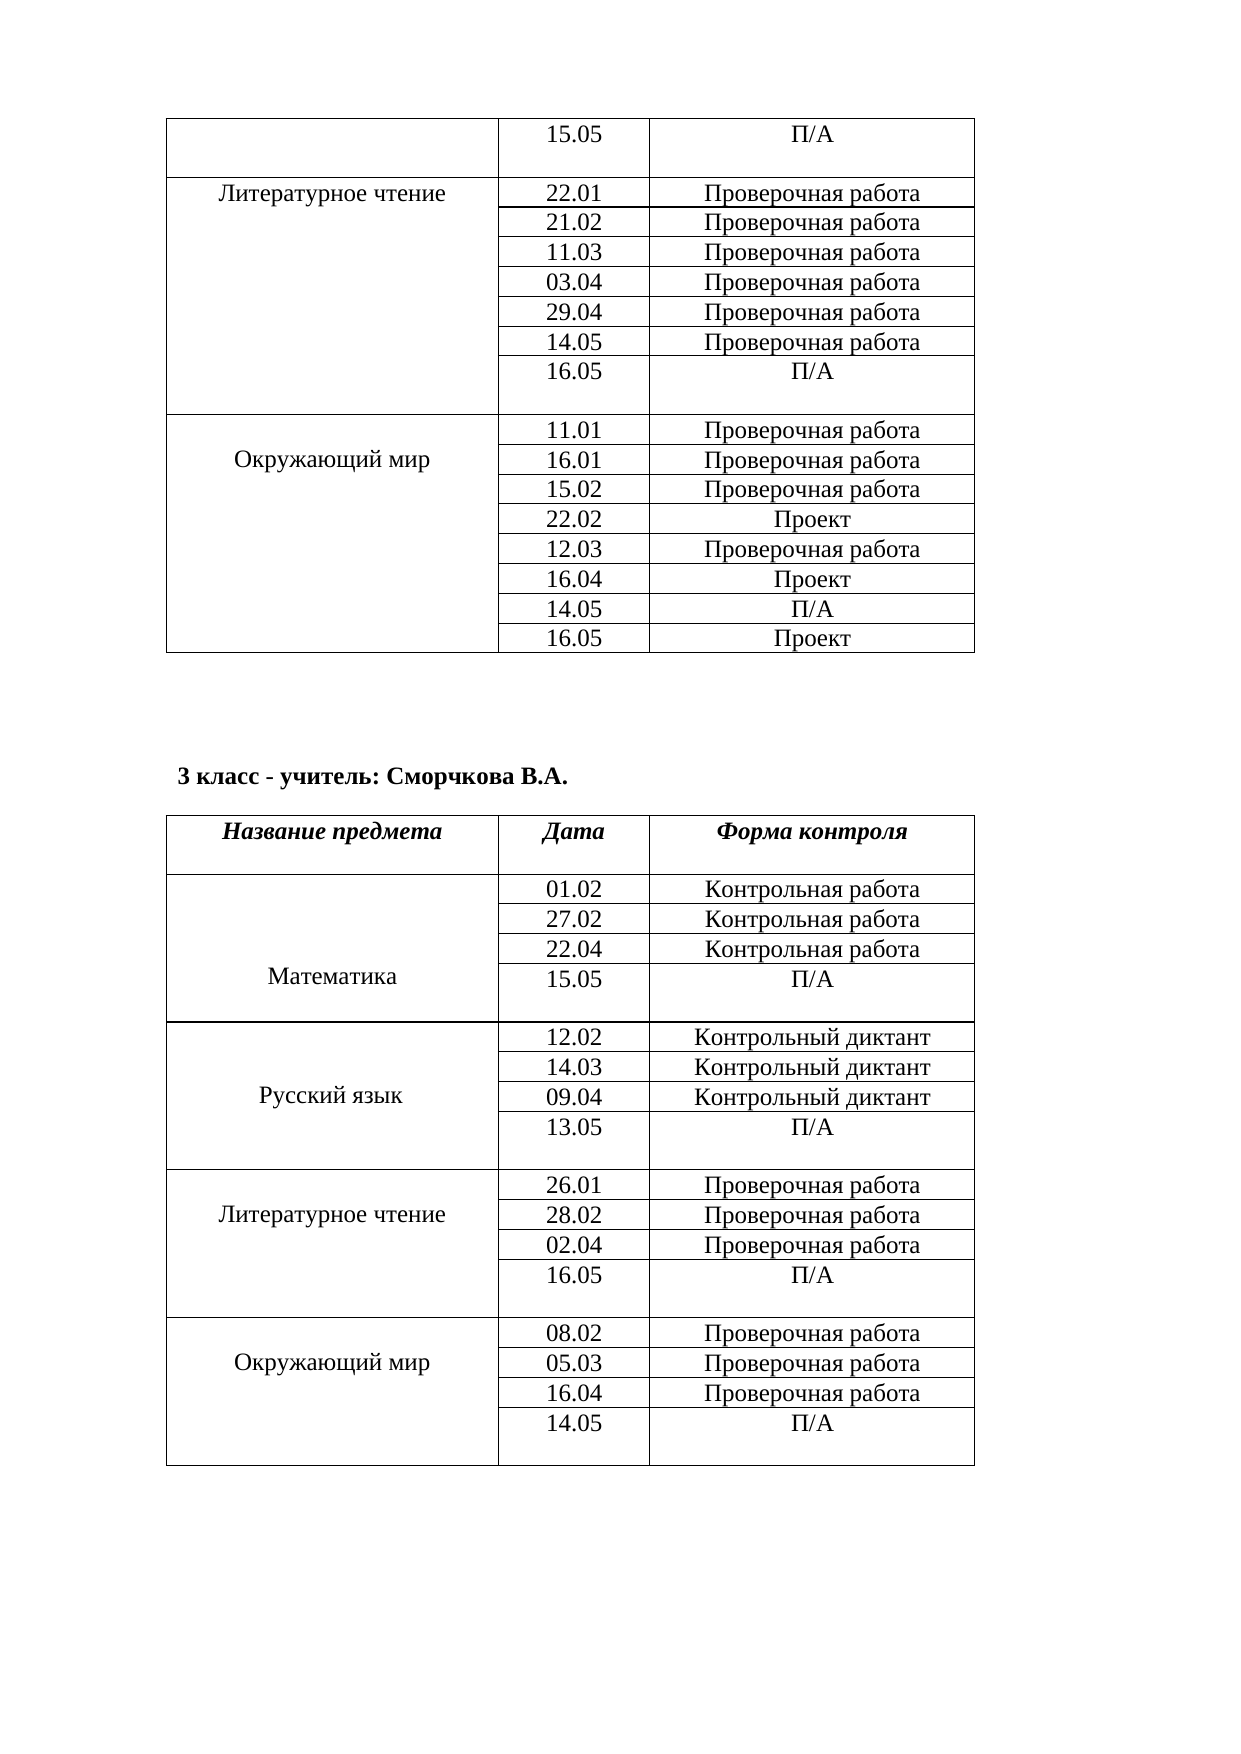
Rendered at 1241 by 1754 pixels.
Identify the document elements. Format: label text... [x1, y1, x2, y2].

table_cell Литературное чтение [167, 178, 498, 414]
table_cell Контрольная работа [650, 904, 974, 933]
table_cell Математика [167, 875, 498, 1021]
table_cell 11.01 [499, 415, 649, 444]
table_cell 22.01 [499, 178, 649, 206]
table_cell 14.05 [499, 594, 649, 622]
table_header Форма контроля [650, 816, 974, 873]
table_cell П/А [650, 1112, 974, 1169]
table_cell Проверочная работа [650, 267, 974, 296]
table_cell 13.05 [499, 1112, 649, 1169]
table_cell 09.04 [499, 1082, 649, 1111]
table_cell 28.02 [499, 1200, 649, 1229]
table_cell Контрольный диктант [650, 1052, 974, 1081]
table_cell Контрольная работа [650, 875, 974, 903]
table_cell 14.03 [499, 1052, 649, 1081]
table_cell Проверочная работа [650, 475, 974, 503]
table_cell П/А [650, 594, 974, 622]
table_cell 22.04 [499, 934, 649, 963]
table_cell 16.04 [499, 1378, 649, 1407]
table_cell Проверочная работа [650, 1318, 974, 1347]
table_cell Проверочная работа [650, 1200, 974, 1229]
table_cell Окружающий мир [167, 415, 498, 652]
table_cell 03.04 [499, 267, 649, 296]
table_cell 22.02 [499, 504, 649, 533]
table_cell Контрольный диктант [650, 1082, 974, 1111]
table_cell Проверочная работа [650, 237, 974, 266]
table_cell П/А [650, 1408, 974, 1465]
table_cell 15.02 [499, 475, 649, 503]
table_cell 11.03 [499, 237, 649, 266]
table_cell Проверочная работа [650, 1170, 974, 1199]
table_cell Проверочная работа [650, 1230, 974, 1259]
table_cell Проверочная работа [650, 327, 974, 355]
table_cell 16.05 [499, 1260, 649, 1317]
table_cell 14.05 [499, 1408, 649, 1465]
table_cell Контрольный диктант [650, 1023, 974, 1051]
table_cell Проверочная работа [650, 208, 974, 236]
table_cell 14.05 [499, 327, 649, 355]
table_cell Проверочная работа [650, 534, 974, 563]
table_cell Литературное чтение [167, 1170, 498, 1317]
table_cell 29.04 [499, 297, 649, 326]
table_cell Контрольная работа [650, 934, 974, 963]
table_cell Проверочная работа [650, 1378, 974, 1407]
table_header П/А [650, 119, 974, 177]
table_cell П/А [650, 356, 974, 414]
table_cell Проект [650, 624, 974, 652]
table_cell 16.04 [499, 564, 649, 593]
table_header [167, 119, 498, 177]
table_cell Окружающий мир [167, 1318, 498, 1465]
table_cell 21.02 [499, 208, 649, 236]
table_cell 02.04 [499, 1230, 649, 1259]
table_cell П/А [650, 964, 974, 1021]
table_cell 08.02 [499, 1318, 649, 1347]
table_header Дата [499, 816, 649, 873]
table_cell 05.03 [499, 1348, 649, 1377]
table_cell Проверочная работа [650, 178, 974, 206]
table_cell 16.01 [499, 445, 649, 473]
table_cell Проверочная работа [650, 297, 974, 326]
table_cell Русский язык [167, 1023, 498, 1169]
table_cell 12.02 [499, 1023, 649, 1051]
table_cell Проверочная работа [650, 445, 974, 473]
table_cell П/А [650, 1260, 974, 1317]
table_cell Проверочная работа [650, 415, 974, 444]
table_cell 12.03 [499, 534, 649, 563]
table_cell 27.02 [499, 904, 649, 933]
table_cell Проект [650, 504, 974, 533]
table_cell 01.02 [499, 875, 649, 903]
table_cell 16.05 [499, 624, 649, 652]
table_cell 26.01 [499, 1170, 649, 1199]
table_header 15.05 [499, 119, 649, 177]
table_cell 15.05 [499, 964, 649, 1021]
table_cell 16.05 [499, 356, 649, 414]
text 3 класс - учитель: Сморчкова В.А. [177, 761, 1152, 790]
table_cell Проверочная работа [650, 1348, 974, 1377]
table_header Название предмета [167, 816, 498, 873]
table_cell Проект [650, 564, 974, 593]
